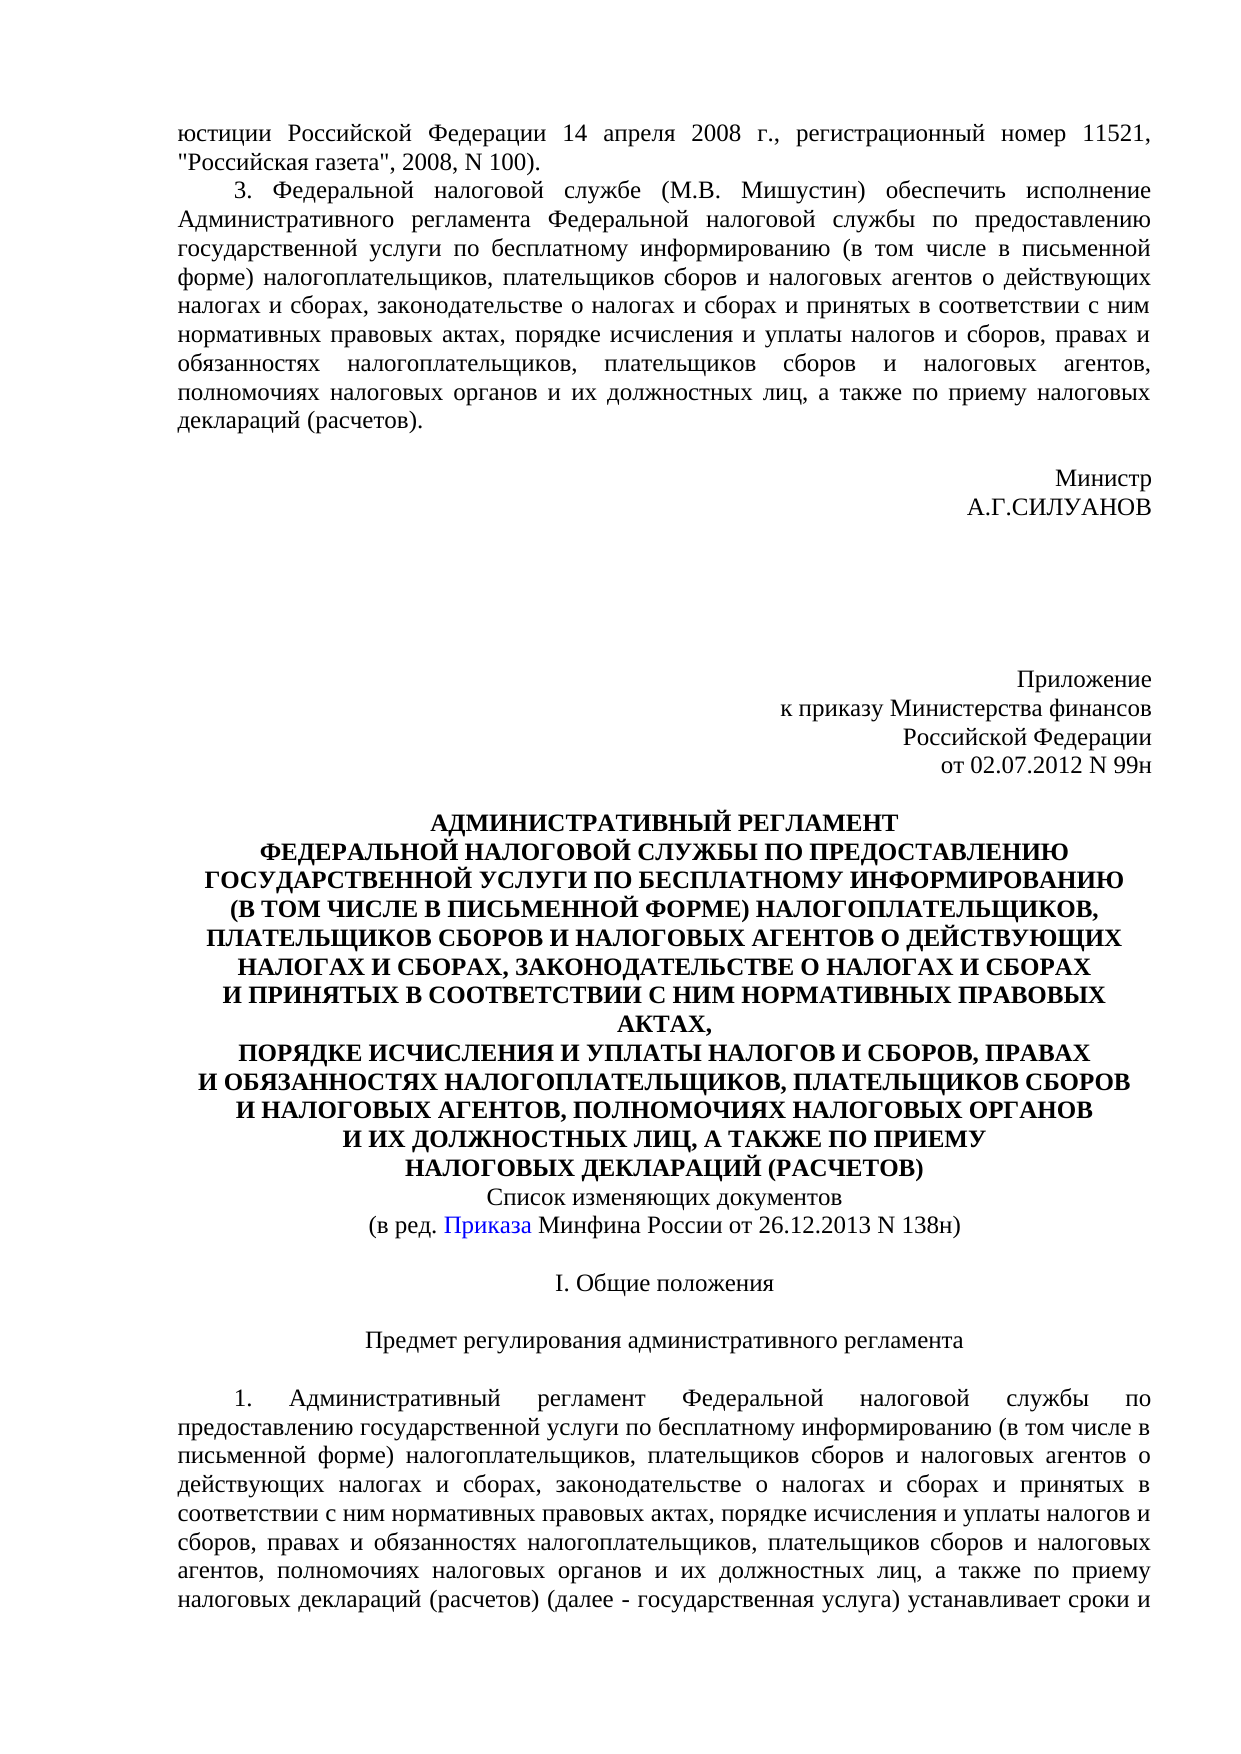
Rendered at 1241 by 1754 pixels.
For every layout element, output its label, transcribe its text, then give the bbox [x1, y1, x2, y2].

title И ИХ ДОЛЖНОСТНЫХ ЛИЦ, А ТАКЖЕ ПО ПРИЕМУ [177, 1124, 1152, 1153]
text от 02.07.2012 N 99н [177, 751, 1152, 779]
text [177, 1383, 1152, 1613]
text Список изменяющих документов [177, 1182, 1152, 1211]
text к приказу Министерства финансов [177, 693, 1152, 722]
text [177, 118, 1152, 176]
text I. Общие положения [177, 1268, 1152, 1297]
text Российской Федерации [177, 722, 1152, 751]
title НАЛОГАХ И СБОРАХ, ЗАКОНОДАТЕЛЬСТВЕ О НАЛОГАХ И СБОРАХ [177, 952, 1152, 981]
text Приложение [177, 664, 1152, 693]
title ПОРЯДКЕ ИСЧИСЛЕНИЯ И УПЛАТЫ НАЛОГОВ И СБОРОВ, ПРАВАХ [177, 1038, 1152, 1067]
title ГОСУДАРСТВЕННОЙ УСЛУГИ ПО БЕСПЛАТНОМУ ИНФОРМИРОВАНИЮ [177, 866, 1152, 894]
text 3. Федеральной налоговой службе (М.В. Мишустин) обеспечить исполнение Административного регламента Федеральной налоговой службы по предоставлению государственной услуги по бесплатному информированию (в том числе в письменной форме) налогоплательщиков, плательщиков сборов и налоговых агентов о действующих налогах и сборах, законодательстве о налогах и сборах и принятых в соответствии с ним нормативных правовых актах, порядке исчисления и уплаты налогов и сборов, правах и обязанностях налогоплательщиков, плательщиков сборов и налоговых агентов, полномочиях налоговых органов и их должностных лиц, а также по приему налоговых деклараций (расчетов). [177, 176, 1152, 434]
title (В ТОМ ЧИСЛЕ В ПИСЬМЕННОЙ ФОРМЕ) НАЛОГОПЛАТЕЛЬЩИКОВ, [177, 894, 1152, 923]
title И ПРИНЯТЫХ В СООТВЕТСТВИИ С НИМ НОРМАТИВНЫХ ПРАВОВЫХ АКТАХ, [177, 981, 1152, 1038]
title ПЛАТЕЛЬЩИКОВ СБОРОВ И НАЛОГОВЫХ АГЕНТОВ О ДЕЙСТВУЮЩИХ [177, 923, 1152, 952]
title И ОБЯЗАННОСТЯХ НАЛОГОПЛАТЕЛЬЩИКОВ, ПЛАТЕЛЬЩИКОВ СБОРОВ [177, 1067, 1152, 1096]
title И НАЛОГОВЫХ АГЕНТОВ, ПОЛНОМОЧИЯХ НАЛОГОВЫХ ОРГАНОВ [177, 1096, 1152, 1124]
title НАЛОГОВЫХ ДЕКЛАРАЦИЙ (РАСЧЕТОВ) [177, 1153, 1152, 1182]
text Предмет регулирования административного регламента [177, 1326, 1152, 1354]
title ФЕДЕРАЛЬНОЙ НАЛОГОВОЙ СЛУЖБЫ ПО ПРЕДОСТАВЛЕНИЮ [177, 837, 1152, 866]
text Министр [177, 463, 1152, 492]
text (в ред. Приказа Минфина России от 26.12.2013 N 138н) [177, 1211, 1152, 1239]
text А.Г.СИЛУАНОВ [177, 492, 1152, 521]
title АДМИНИСТРАТИВНЫЙ РЕГЛАМЕНТ [177, 808, 1152, 837]
